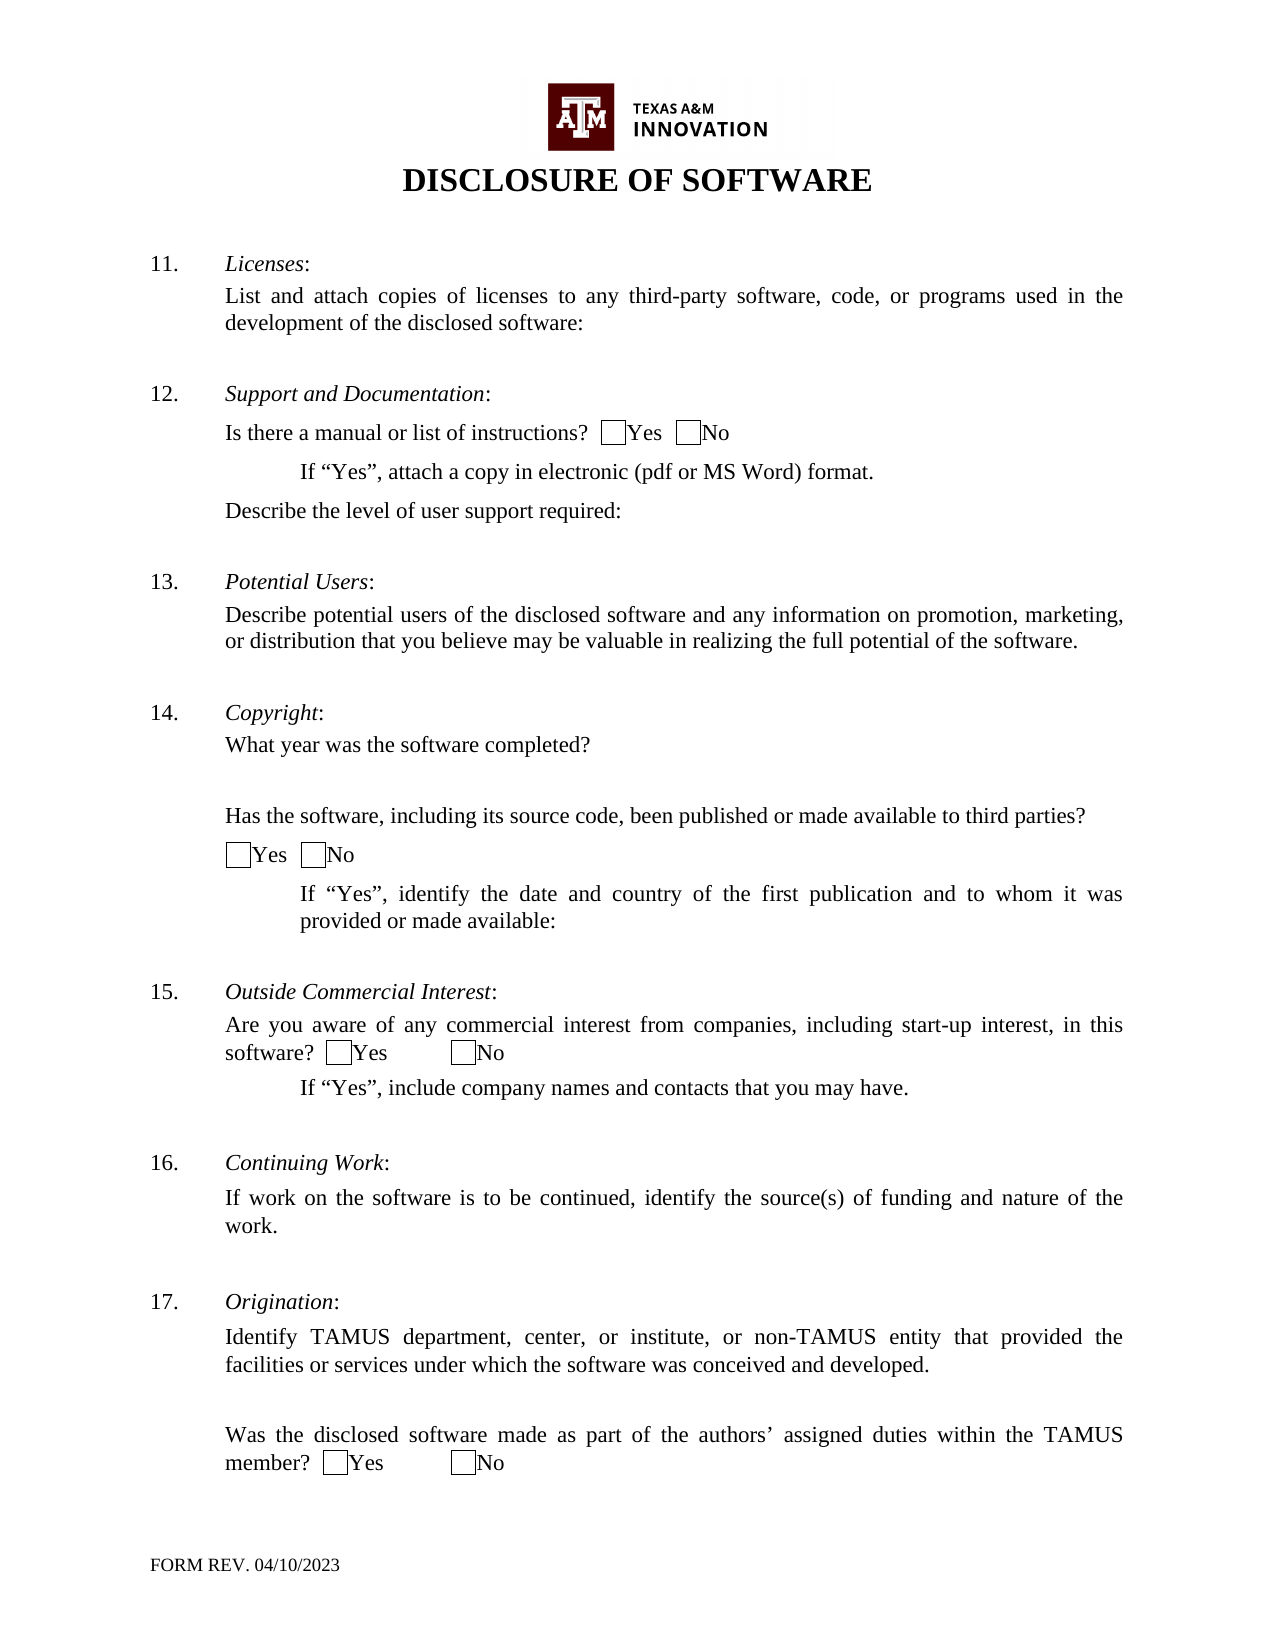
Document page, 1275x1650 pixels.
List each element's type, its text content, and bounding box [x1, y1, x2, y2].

text Was the disclosed software made as part of the authors’ assigned duties within the TAMUS member? Yes No [225, 1421, 1125, 1476]
text If “Yes”, attach a copy in electronic (pdf or MS Word) format. [225, 458, 1125, 484]
text 13. Potential Users: [150, 568, 1125, 594]
text If “Yes”, include company names and contacts that you may have. [225, 1074, 1125, 1100]
text Yes No [225, 841, 1125, 868]
text 16. Continuing Work: [150, 1149, 1125, 1176]
text Is there a manual or list of instructions? Yes No [225, 419, 1125, 445]
text What year was the software completed? [225, 731, 1125, 757]
text If “Yes”, identify the date and country of the first publication and to whom it was provided or made available: [300, 880, 1125, 933]
text 12. Support and Documentation: [150, 380, 1125, 406]
text Are you aware of any commercial interest from companies, including start-up interest, in this software? Yes No [225, 1011, 1125, 1066]
text Has the software, including its source code, been published or made available to third parties? [225, 803, 1125, 829]
text Identify TAMUS department, center, or institute, or non-TAMUS entity that provided the facilities or services under which the software was conceived and developed. [225, 1323, 1125, 1378]
text Describe the level of user support required: [225, 497, 1125, 523]
text 14. Copyright: [150, 698, 1125, 725]
picture [513, 75, 837, 160]
text If work on the software is to be continued, identify the source(s) of funding and nature of the work. [225, 1184, 1125, 1239]
text List and attach copies of licenses to any third-party software, code, or programs used in the development of the disclosed software: [225, 282, 1125, 335]
text Describe potential users of the disclosed software and any information on promotion, marketing, or distribution that you believe may be valuable in realizing the full potential of the software. [225, 601, 1125, 653]
text 11. Licenses: [150, 250, 1125, 276]
text 15. Outside Commercial Interest: [150, 978, 1125, 1004]
text 17. Origination: [150, 1288, 1125, 1314]
